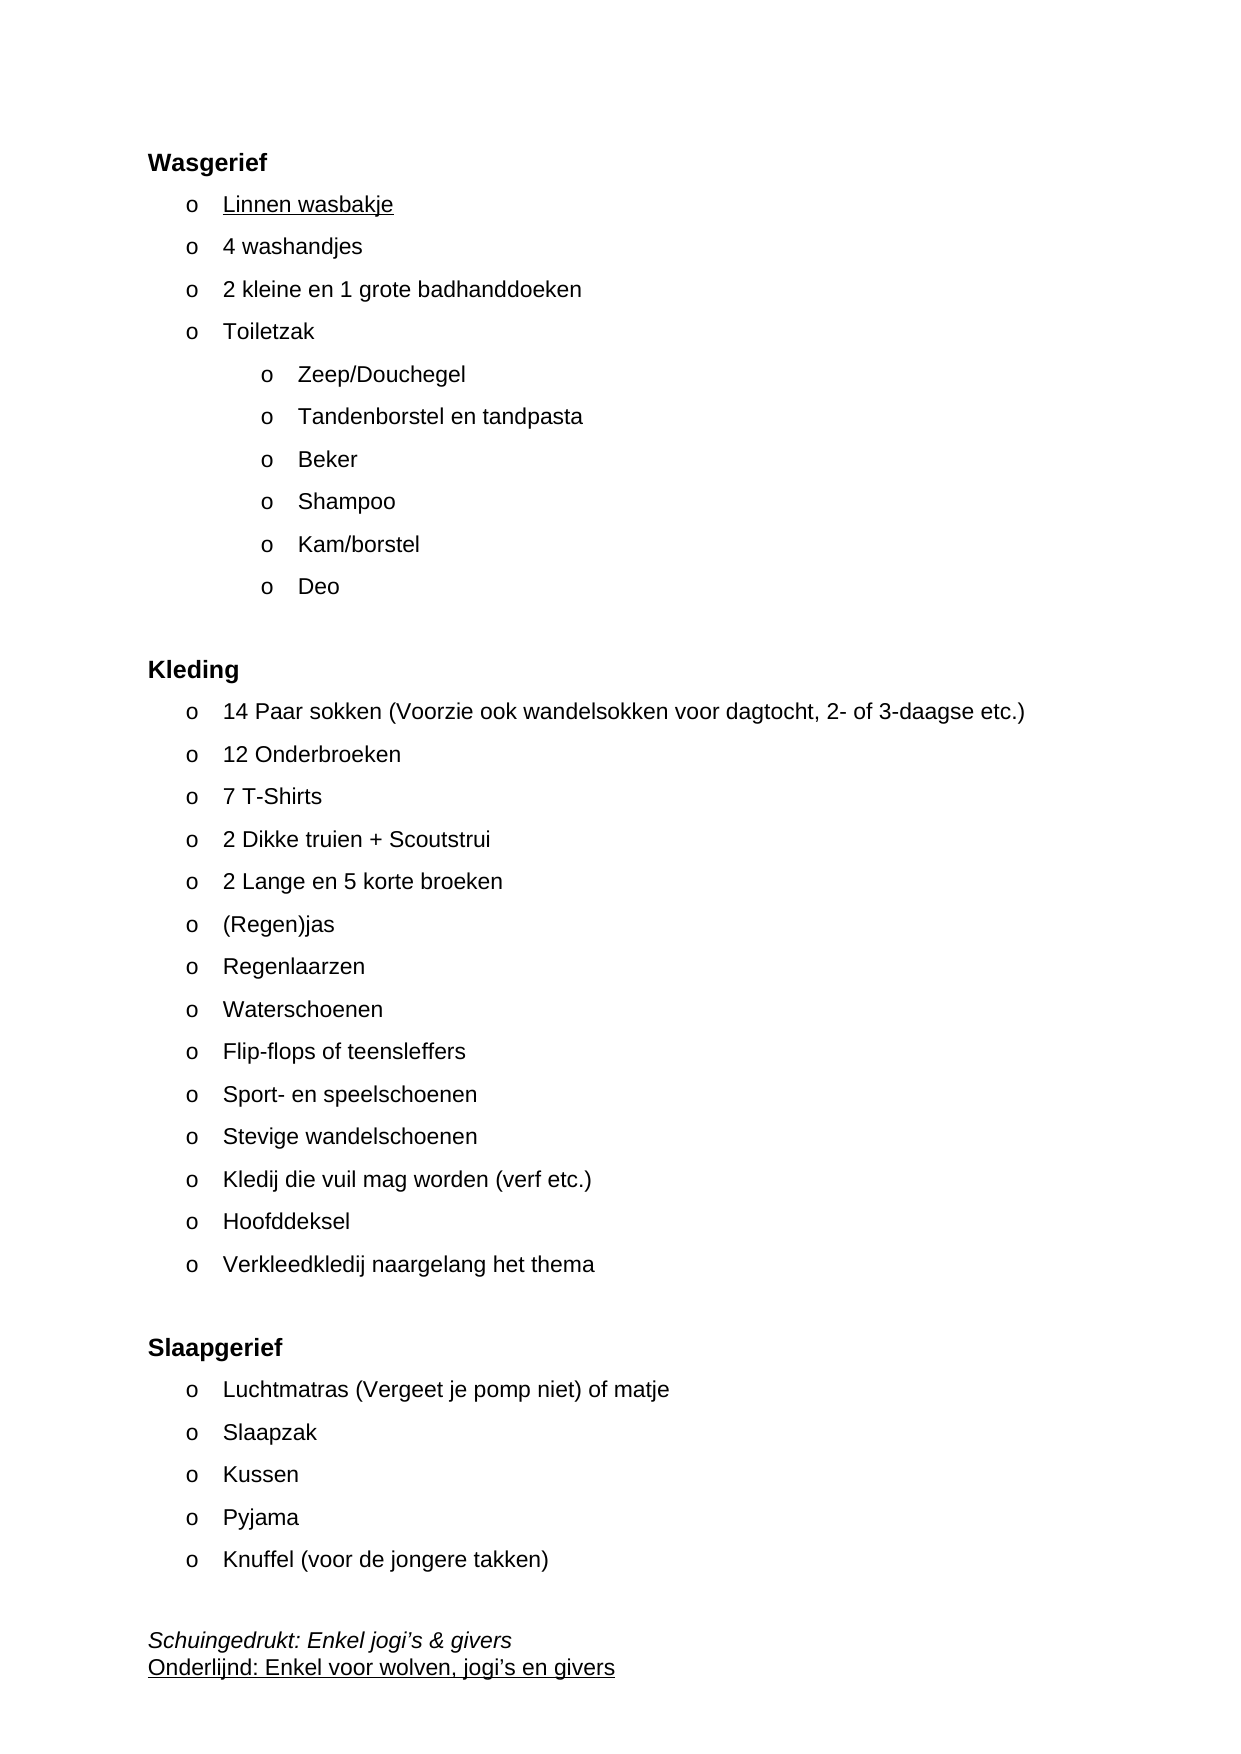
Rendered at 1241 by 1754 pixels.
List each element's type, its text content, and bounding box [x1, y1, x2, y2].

list Pyjama [185, 1503, 1093, 1532]
list Verkleedkledij naargelang het thema [185, 1251, 1093, 1279]
list Linnen wasbakje [185, 191, 1093, 219]
list (Regen)jas [185, 911, 1093, 939]
list 2 Lange en 5 korte broeken [185, 868, 1093, 897]
list Toiletzak [185, 318, 1093, 347]
list Stevige wandelschoenen [185, 1123, 1093, 1152]
list 2 Dikke truien + Scoutstrui [185, 826, 1093, 854]
list Slaapzak [185, 1418, 1093, 1447]
list Flip-flops of teensleffers [185, 1038, 1093, 1067]
list 14 Paar sokken (Voorzie ook wandelsokken voor dagtocht, 2- of 3-daagse etc.) [185, 698, 1093, 727]
list Deo [260, 573, 1093, 602]
list Kam/borstel [260, 531, 1093, 559]
list Beker [260, 446, 1093, 474]
list Hoofddeksel [185, 1208, 1093, 1237]
list Zeep/Douchegel [260, 361, 1093, 389]
list Waterschoenen [185, 996, 1093, 1024]
list Kussen [185, 1461, 1093, 1489]
text Slaapgerief [148, 1333, 1093, 1362]
list 2 kleine en 1 grote badhanddoeken [185, 276, 1093, 304]
list Tandenborstel en tandpasta [260, 403, 1093, 432]
list Luchtmatras (Vergeet je pomp niet) of matje [185, 1376, 1093, 1404]
list Knuffel (voor de jongere takken) [185, 1546, 1093, 1574]
text Wasgerief [148, 148, 1093, 176]
list 12 Onderbroeken [185, 741, 1093, 769]
list 4 washandjes [185, 233, 1093, 262]
list Kledij die vuil mag worden (verf etc.) [185, 1166, 1093, 1194]
text Kleding [148, 655, 1093, 684]
list Sport- en speelschoenen [185, 1081, 1093, 1109]
list 7 T-Shirts [185, 783, 1093, 812]
list Shampoo [260, 488, 1093, 517]
list Regenlaarzen [185, 953, 1093, 982]
